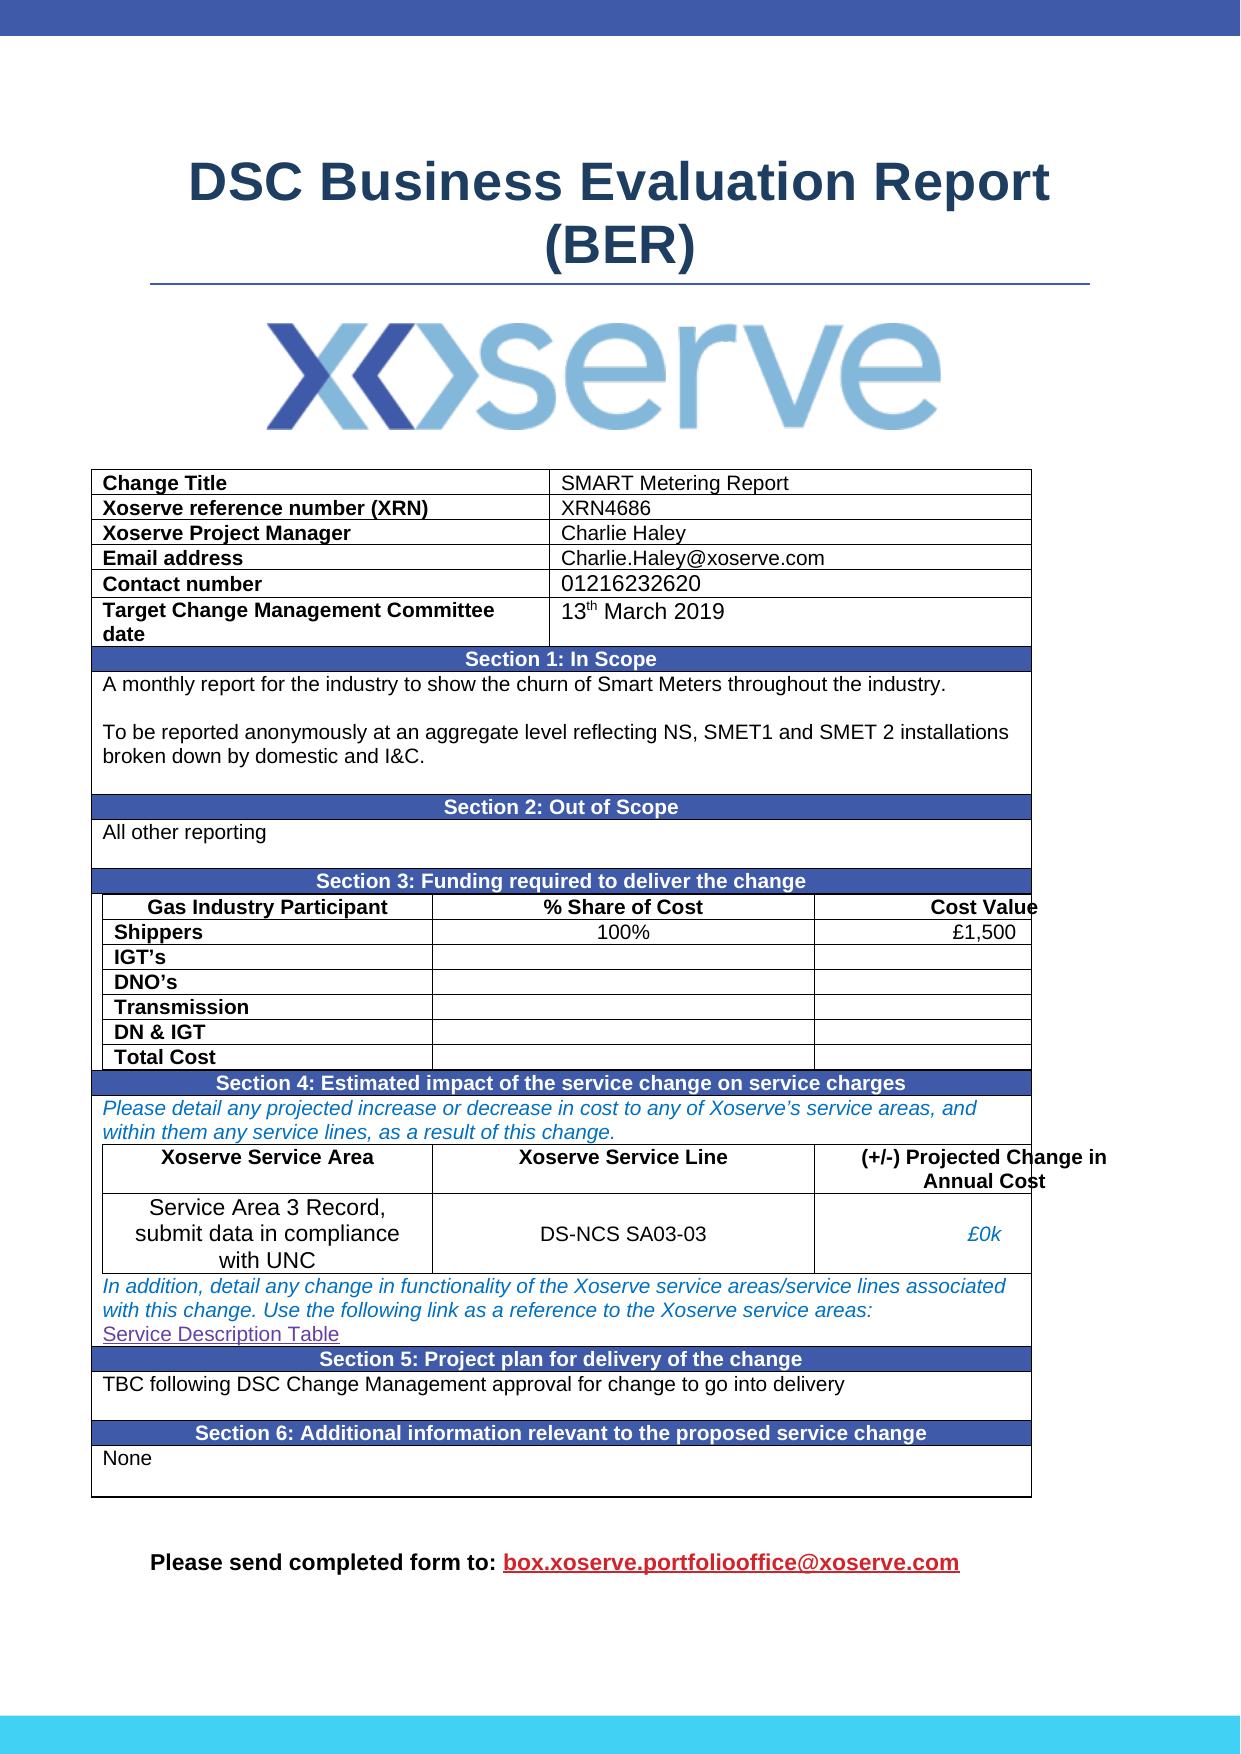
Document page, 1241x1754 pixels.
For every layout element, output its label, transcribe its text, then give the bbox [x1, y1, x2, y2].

table_cell 13th March 2019 [550, 598, 1031, 646]
table_cell [103, 920, 432, 944]
title DSC Business Evaluation Report (BER) [150, 150, 1090, 283]
table_cell [433, 970, 814, 994]
table_cell [103, 970, 432, 994]
table_cell [815, 995, 1031, 1019]
table_cell [103, 1045, 432, 1069]
table_cell Please detail any projected increase or decrease in cost to any of Xoserve’s service areas, and within them any service lines, as a result of this change. In addition, detail any change in functionality of the Xoserve service areas/service lines associated with this change. Use the following link as a reference to the Xoserve service areas: Service Description Table [92, 1096, 1031, 1346]
table_cell Charlie Haley [550, 520, 1031, 544]
table_cell [815, 1020, 1031, 1044]
table_cell [815, 945, 1031, 969]
table_cell [103, 895, 432, 919]
table_cell All other reporting [92, 820, 1031, 868]
table_cell [433, 895, 814, 919]
table_cell A monthly report for the industry to show the churn of Smart Meters throughout the industry. To be reported anonymously at an aggregate level reflecting NS, SMET1 and SMET 2 installations broken down by domestic and I&C. [92, 672, 1031, 794]
table_cell [815, 970, 1031, 994]
table_cell [433, 1045, 814, 1069]
table_cell Target Change Management Committee date [92, 598, 549, 646]
table_cell Section 5: Project plan for delivery of the change [92, 1347, 1031, 1371]
table_cell Contact number [92, 570, 549, 597]
text Please send completed form to: box.xoserve.portfoliooffice@xoserve.com [150, 1548, 1090, 1575]
table_header SMART Metering Report [550, 470, 1031, 494]
table_cell Charlie.Haley@xoserve.com [550, 545, 1031, 569]
table_cell Section 6: Additional information relevant to the proposed service change [92, 1421, 1031, 1445]
table_cell 01216232620 [550, 570, 1031, 597]
table_cell [815, 895, 1031, 919]
table_cell Section 2: Out of Scope [92, 795, 1031, 819]
table_cell Email address [92, 545, 549, 569]
table_header Change Title [92, 470, 549, 494]
table_cell [815, 1045, 1031, 1069]
table_cell [92, 894, 102, 1070]
table_cell Xoserve reference number (XRN) [92, 495, 549, 519]
table_cell Section 3: Funding required to deliver the change [92, 869, 1031, 893]
table_cell [815, 920, 1031, 944]
table_cell [103, 995, 432, 1019]
table_cell Section 4: Estimated impact of the service change on service charges [92, 1071, 1031, 1095]
table_cell XRN4686 [550, 495, 1031, 519]
table_cell [433, 945, 814, 969]
table_cell [103, 945, 432, 969]
table_cell TBC following DSC Change Management approval for change to go into delivery [92, 1372, 1031, 1420]
table_cell None [92, 1446, 1031, 1496]
table_cell [433, 995, 814, 1019]
table_cell [103, 1020, 432, 1044]
table_cell Section 1: In Scope [92, 647, 1031, 671]
picture [266, 323, 941, 430]
table_cell Xoserve Project Manager [92, 520, 549, 544]
table_cell [433, 1020, 814, 1044]
table_cell [433, 920, 814, 944]
